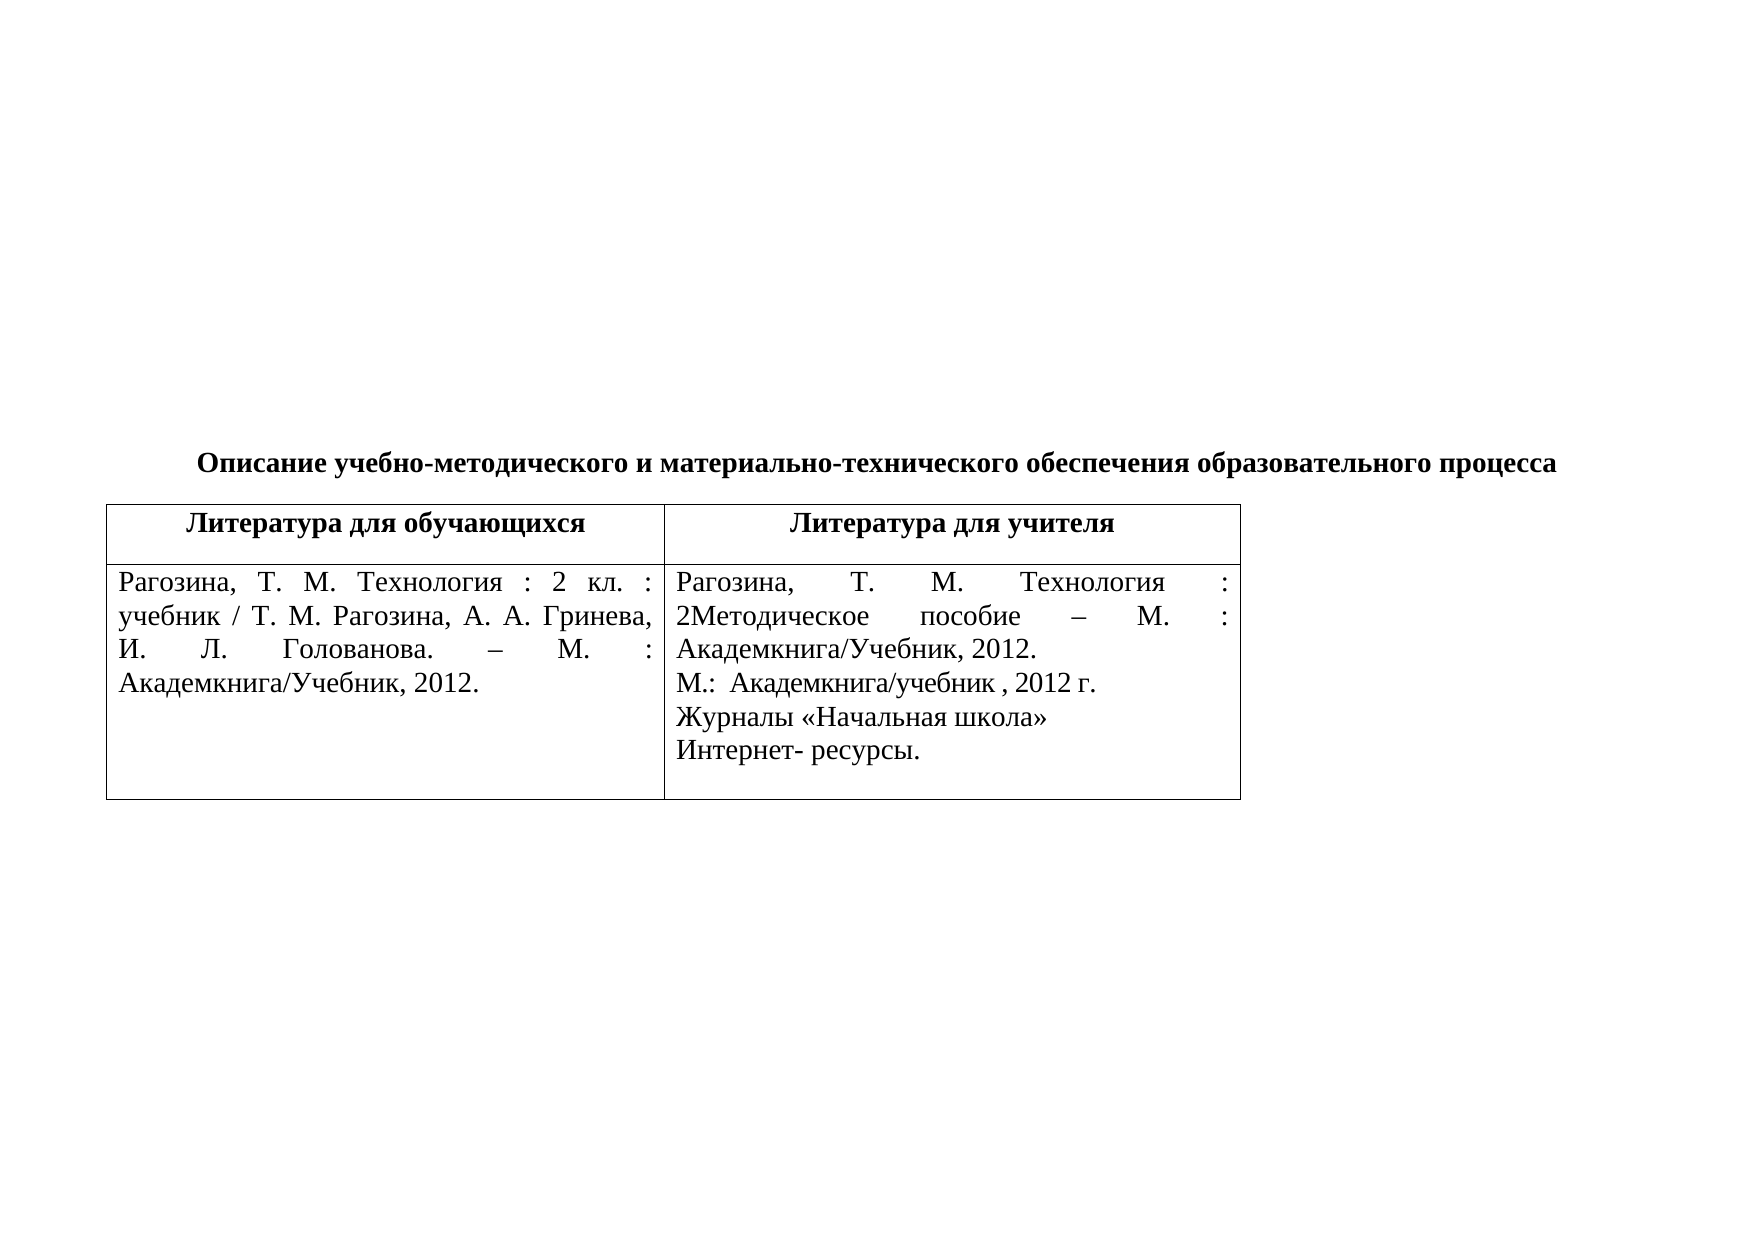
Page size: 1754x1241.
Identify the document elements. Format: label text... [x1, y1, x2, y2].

table_header Литература для учителя [665, 505, 1240, 563]
table_cell Рагозина, Т. М. Технология : 2Методическое пособие – М. : Академкнига/Учебник, 2012. М.: Академкнига/учебник , . Журналы «Начальная школа» Интернет- ресурсы. [665, 565, 1240, 799]
table_cell Рагозина, Т. М. Технология : 2 кл. : учебник / Т. М. Рагозина, А. А. Гринева, И. Л. Голованова. – М. : Академкнига/Учебник, 2012. [107, 565, 664, 799]
text Описание учебно-методического и материально-технического обеспечения образовательного процесса [118, 445, 1636, 478]
table_header Литература для обучающихся [107, 505, 664, 563]
